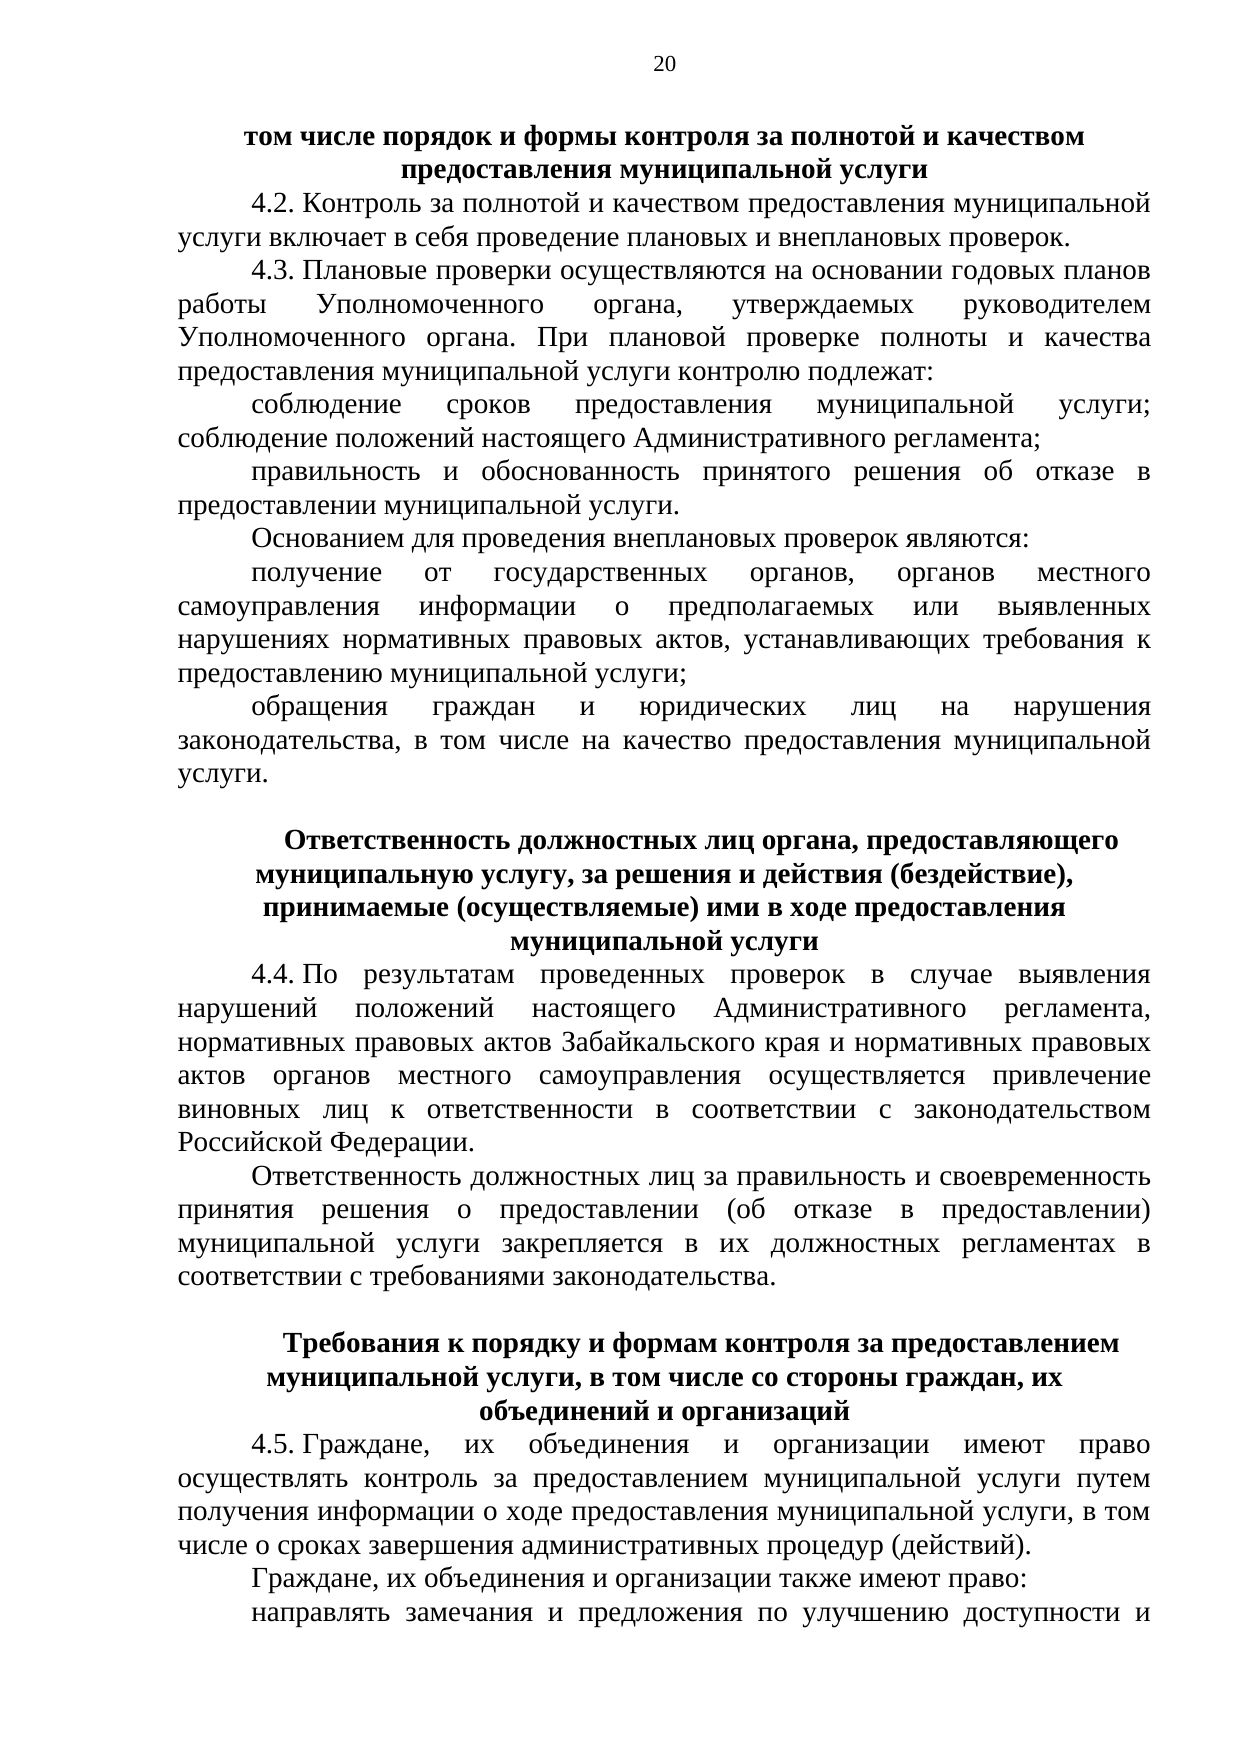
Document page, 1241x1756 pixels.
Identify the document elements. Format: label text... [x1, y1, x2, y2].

text обращения граждан и юридических лиц на нарушения законодательства, в том числе на качество предоставления муниципальной услуги. [177, 688, 1152, 789]
text 4.2. Контроль за полнотой и качеством предоставления муниципальной услуги включает в себя проведение плановых и внеплановых проверок. [177, 185, 1152, 252]
text соблюдение сроков предоставления муниципальной услуги; соблюдение положений настоящего Административного регламента; [177, 386, 1152, 453]
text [177, 118, 1152, 185]
text Требования к порядку и формам контроля за предоставлением муниципальной услуги, в том числе со стороны граждан, их объединений и организаций [177, 1326, 1152, 1426]
text Основанием для проведения внеплановых проверок являются: [177, 521, 1152, 554]
text Граждане, их объединения и организации также имеют право: [177, 1560, 1152, 1594]
text 4.3. Плановые проверки осуществляются на основании годовых планов работы Уполномоченного органа, утверждаемых руководителем Уполномоченного органа. При плановой проверке полноты и качества предоставления муниципальной услуги контролю подлежат: [177, 252, 1152, 386]
text 4.5. Граждане, их объединения и организации имеют право осуществлять контроль за предоставлением муниципальной услуги путем получения информации о ходе предоставления муниципальной услуги, в том числе о сроках завершения административных процедур (действий). [177, 1426, 1152, 1560]
text Ответственность должностных лиц органа, предоставляющего муниципальную услугу, за решения и действия (бездействие), принимаемые (осуществляемые) ими в ходе предоставления муниципальной услуги [177, 822, 1152, 957]
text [177, 1594, 1152, 1627]
text правильность и обоснованность принятого решения об отказе в предоставлении муниципальной услуги. [177, 453, 1152, 521]
text Ответственность должностных лиц за правильность и своевременность принятия решения о предоставлении (об отказе в предоставлении) муниципальной услуги закрепляется в их должностных регламентах в соответствии с требованиями законодательства. [177, 1158, 1152, 1292]
text получение от государственных органов, органов местного самоуправления информации о предполагаемых или выявленных нарушениях нормативных правовых актов, устанавливающих требования к предоставлению муниципальной услуги; [177, 554, 1152, 688]
text 4.4. По результатам проведенных проверок в случае выявления нарушений положений настоящего Административного регламента, нормативных правовых актов Забайкальского края и нормативных правовых актов органов местного самоуправления осуществляется привлечение виновных лиц к ответственности в соответствии с законодательством Российской Федерации. [177, 957, 1152, 1158]
